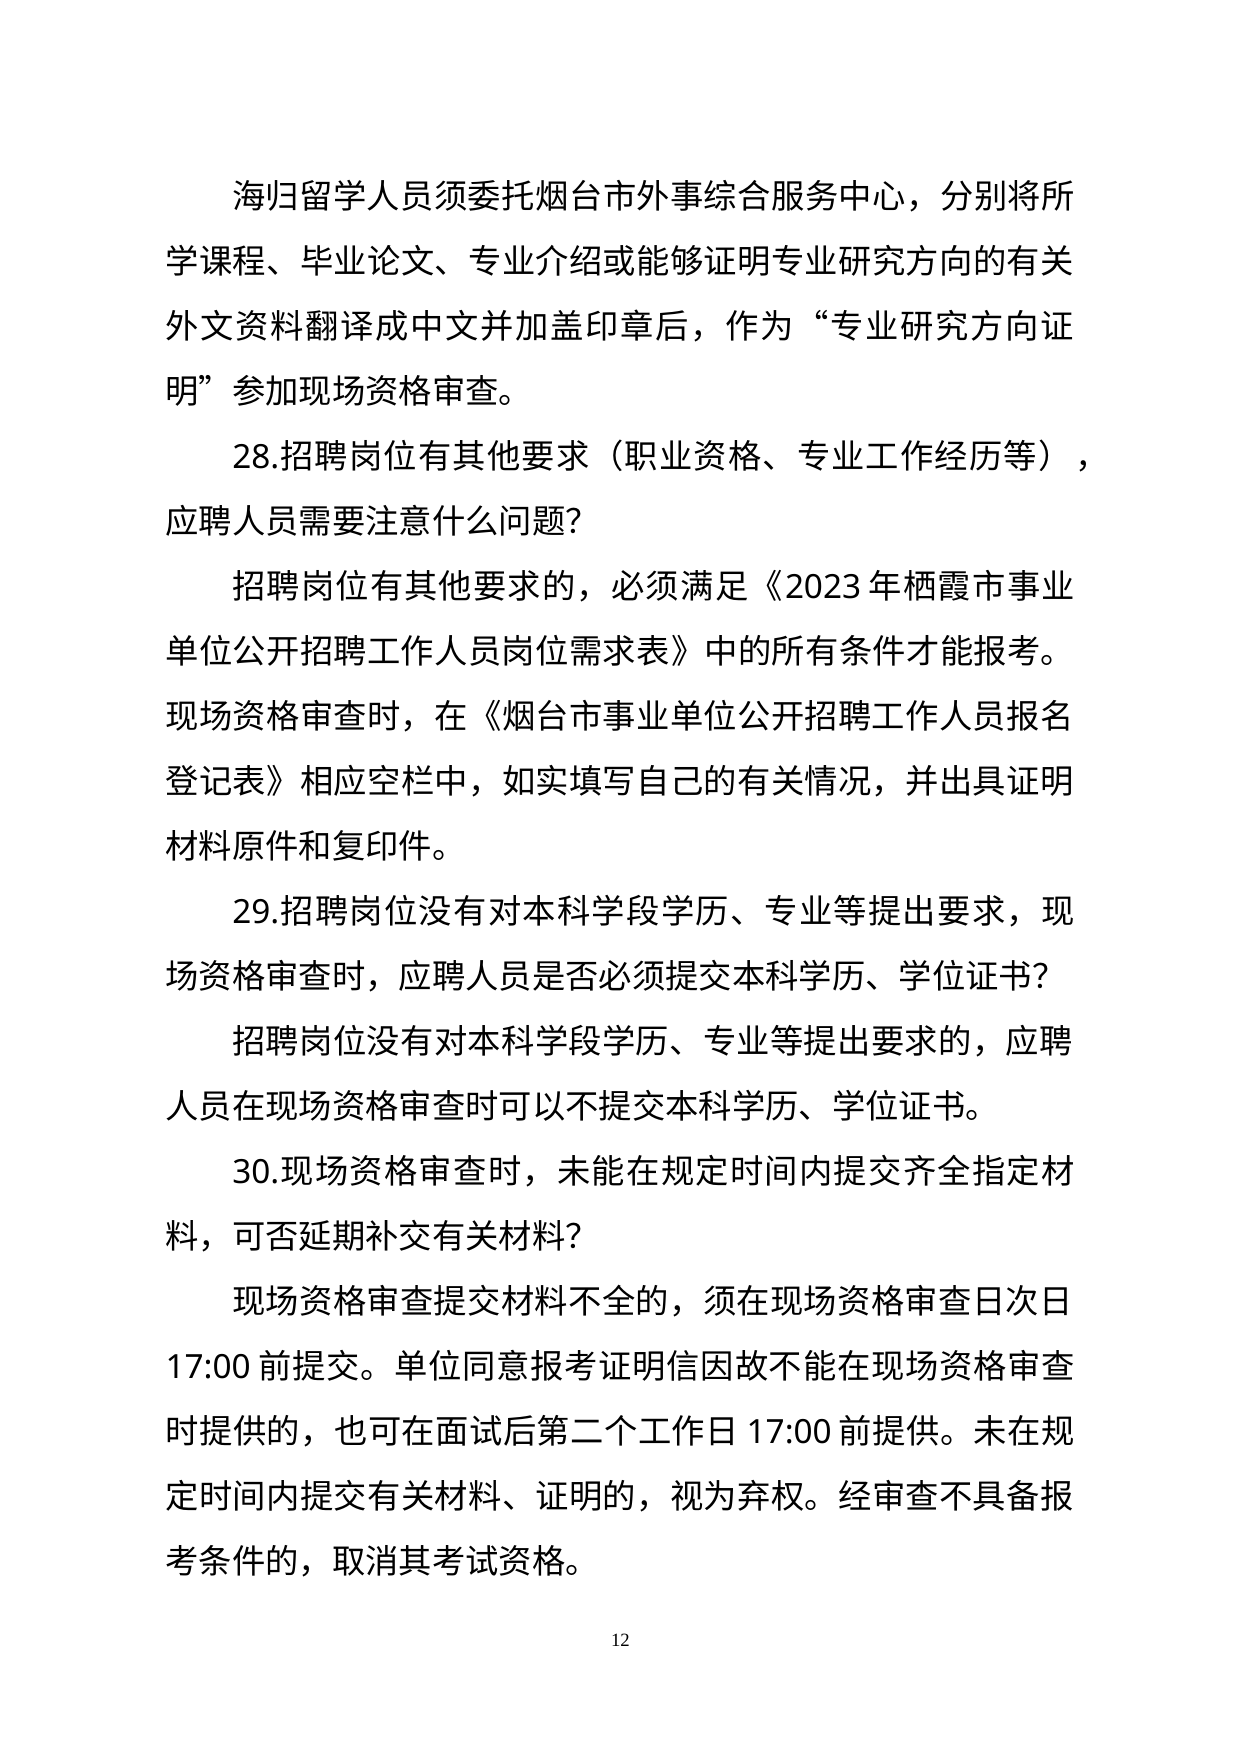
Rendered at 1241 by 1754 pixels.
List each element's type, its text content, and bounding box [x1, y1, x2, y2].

text 30.现场资格审查时，未能在规定时间内提交齐全指定材料，可否延期补交有关材料？ [165, 1137, 1075, 1267]
text 29.招聘岗位没有对本科学段学历、专业等提出要求，现场资格审查时，应聘人员是否必须提交本科学历、学位证书？ [165, 877, 1075, 1007]
text 现场资格审查提交材料不全的，须在现场资格审查日次日17:00前提交。单位同意报考证明信因故不能在现场资格审查时提供的，也可在面试后第二个工作日17:00前提供。未在规定时间内提交有关材料、证明的，视为弃权。经审查不具备报考条件的，取消其考试资格。 [165, 1267, 1075, 1592]
text 28.招聘岗位有其他要求（职业资格、专业工作经历等），应聘人员需要注意什么问题？ [165, 422, 1075, 552]
text 海归留学人员须委托烟台市外事综合服务中心，分别将所学课程、毕业论文、专业介绍或能够证明专业研究方向的有关外文资料翻译成中文并加盖印章后，作为“专业研究方向证明”参加现场资格审查。 [165, 162, 1075, 422]
text 招聘岗位有其他要求的，必须满足《2023年栖霞市事业单位公开招聘工作人员岗位需求表》中的所有条件才能报考。现场资格审查时，在《烟台市事业单位公开招聘工作人员报名登记表》相应空栏中，如实填写自己的有关情况，并出具证明材料原件和复印件。 [165, 552, 1075, 877]
text 招聘岗位没有对本科学段学历、专业等提出要求的，应聘人员在现场资格审查时可以不提交本科学历、学位证书。 [165, 1007, 1075, 1137]
